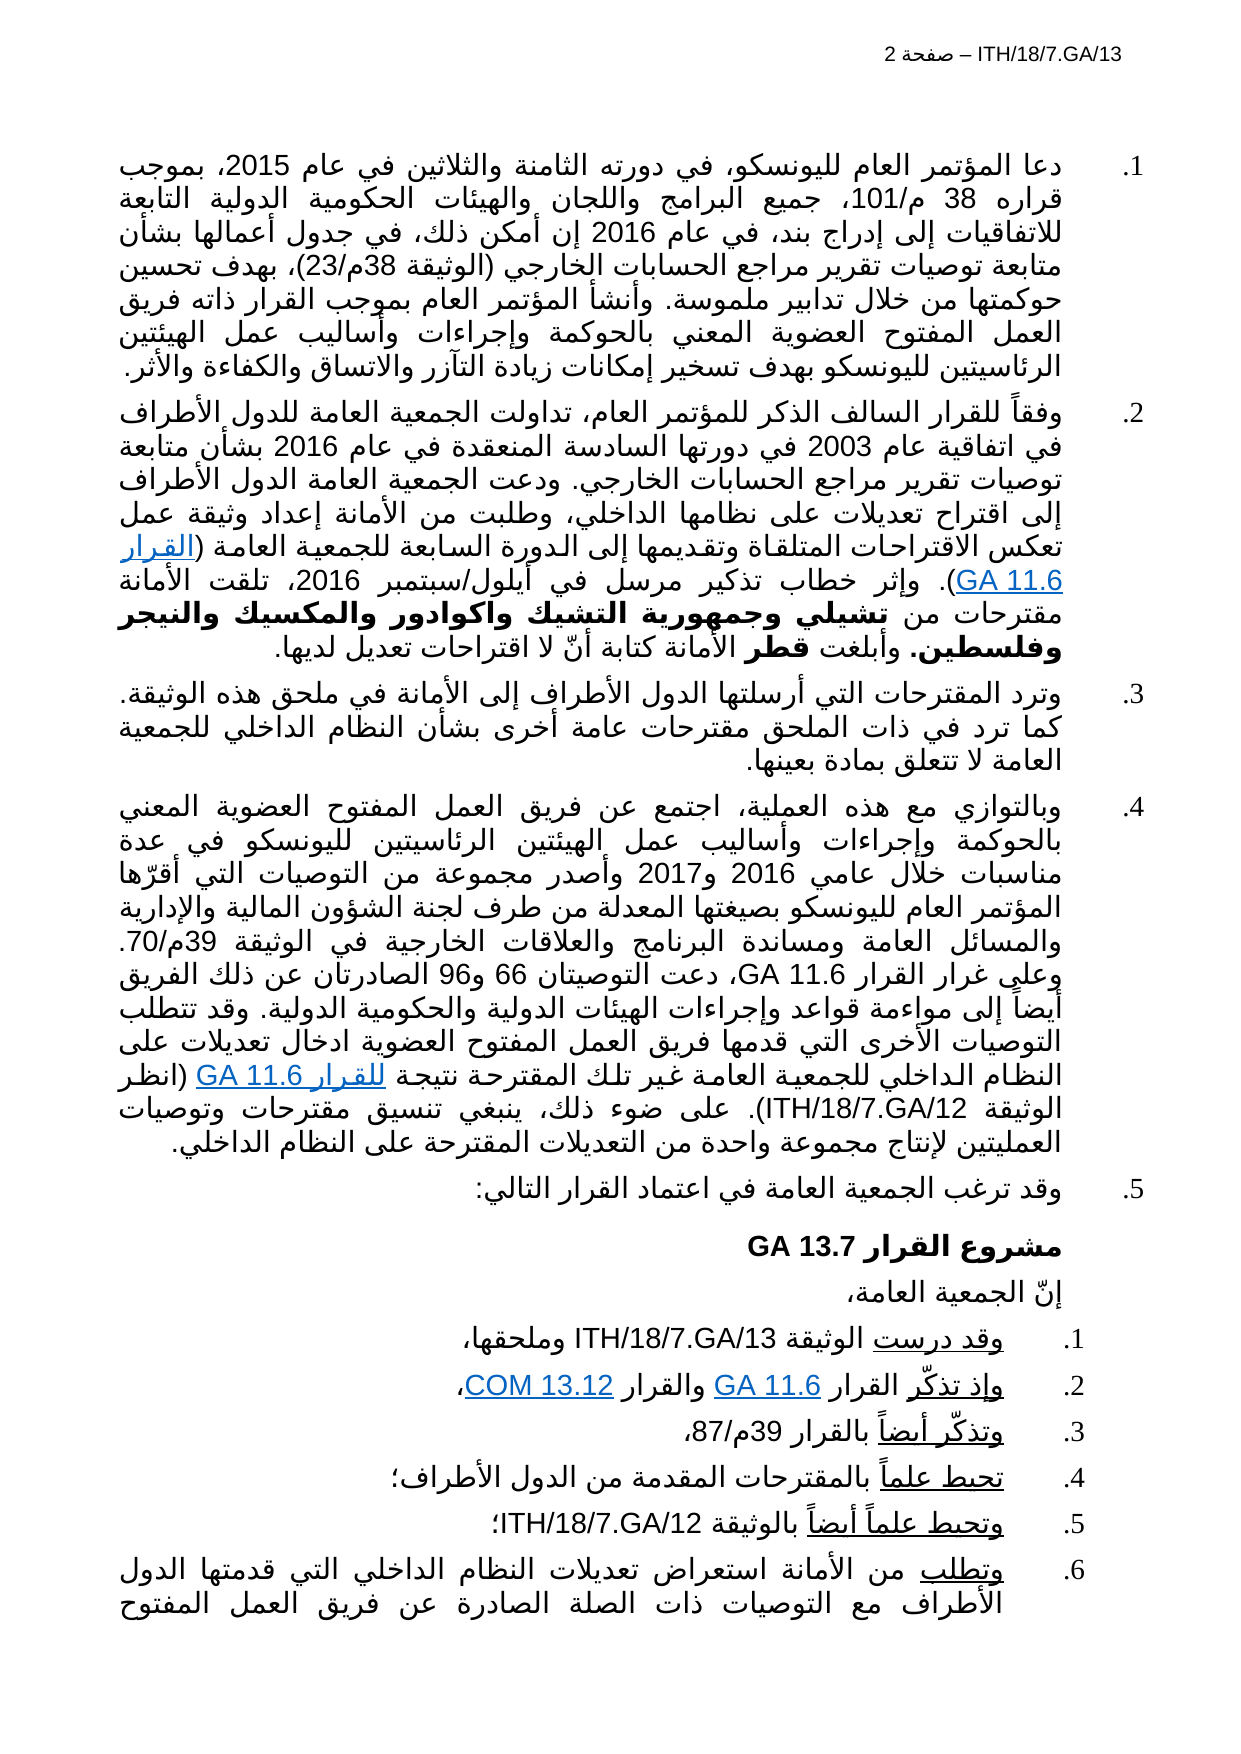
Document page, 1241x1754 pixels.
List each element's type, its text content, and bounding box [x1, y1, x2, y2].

list دعا المؤتمر العام لليونسكو، في دورته الثامنة والثلاثين في عام 2015، بموجب قراره 38 م/101، جميع البرامج واللجان والهيئات الحكومية الدولية التابعة للاتفاقيات إلى إدراج بند، في عام 2016 إن أمكن ذلك، في جدول أعمالها بشأن متابعة توصيات تقرير مراجع الحسابات الخارجي (الوثيقة 38م/23)، بهدف تحسين حوكمتها من خلال تدابير ملموسة. وأنشأ المؤتمر العام بموجب القرار ذاته فريق العمل المفتوح العضوية المعني بالحوكمة وإجراءات وأساليب عمل الهيئتين الرئاسيتين لليونسكو بهدف تسخير إمكانات زيادة التآزر والاتساق والكفاءة والأثر. [118, 148, 1122, 383]
list وترد المقترحات التي أرسلتها الدول الأطراف إلى الأمانة في ملحق هذه الوثيقة. كما ترد في ذات الملحق مقترحات عامة أخرى بشأن النظام الداخلي للجمعية العامة لا تتعلق بمادة بعينها. [118, 676, 1122, 777]
list تحيط علماً بالمقترحات المقدمة من الدول الأطراف؛ [118, 1460, 1063, 1494]
list وتذكّر أيضاً بالقرار 39م/87، [118, 1414, 1063, 1447]
list وقد ترغب الجمعية العامة في اعتماد القرار التالي: [118, 1171, 1122, 1204]
text إنّ الجمعية العامة، [118, 1276, 1063, 1309]
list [118, 1552, 1063, 1619]
list وإذ تذكّر القرار 6.GA 11 والقرار 12.COM 13، [118, 1368, 1063, 1401]
list وفقاً للقرار السالف الذكر للمؤتمر العام، تداولت الجمعية العامة للدول الأطراف في اتفاقية عام 2003 في دورتها السادسة المنعقدة في عام 2016 بشأن متابعة توصيات تقرير مراجع الحسابات الخارجي. ودعت الجمعية العامة الدول الأطراف إلى اقتراح تعديلات على نظامها الداخلي، وطلبت من الأمانة إعداد وثيقة عمل تعكس الاقتراحات المتلقاة وتقديمها إلى الدورة السابعة للجمعية العامة (القرار 6.GA 11). وإثر خطاب تذكير مرسل في أيلول/سبتمبر 2016، تلقت الأمانة مقترحات من تشيلي وجمهورية التشيك واكوادور والمكسيك والنيجر وفلسطين. وأبلغت قطر الأمانة كتابة أنّ لا اقتراحات تعديل لديها. [118, 395, 1122, 663]
title مشروع القرار 7.GA 13 [118, 1229, 1063, 1263]
list وتحيط علماً أيضاً بالوثيقة ITH/18/7.GA/12؛ [118, 1506, 1063, 1540]
list وبالتوازي مع هذه العملية، اجتمع عن فريق العمل المفتوح العضوية المعني بالحوكمة وإجراءات وأساليب عمل الهيئتين الرئاسيتين لليونسكو في عدة مناسبات خلال عامي 2016 و2017 وأصدر مجموعة من التوصيات التي أقرّها المؤتمر العام لليونسكو بصيغتها المعدلة من طرف لجنة الشؤون المالية والإدارية والمسائل العامة ومساندة البرنامج والعلاقات الخارجية في الوثيقة 39م/70. وعلى غرار القرار 6.GA 11، دعت التوصيتان 66 و96 الصادرتان عن ذلك الفريق أيضاً إلى مواءمة قواعد وإجراءات الهيئات الدولية والحكومية الدولية. وقد تتطلب التوصيات الأخرى التي قدمها فريق العمل المفتوح العضوية ادخال تعديلات على النظام الداخلي للجمعية العامة غير تلك المقترحة نتيجة للقرار 6.GA 11 (انظر الوثيقة ITH/18/7.GA/12). على ضوء ذلك، ينبغي تنسيق مقترحات وتوصيات العمليتين لإنتاج مجموعة واحدة من التعديلات المقترحة على النظام الداخلي. [118, 789, 1122, 1158]
list وقد درست الوثيقة ITH/18/7.GA/13 وملحقها، [118, 1322, 1063, 1355]
